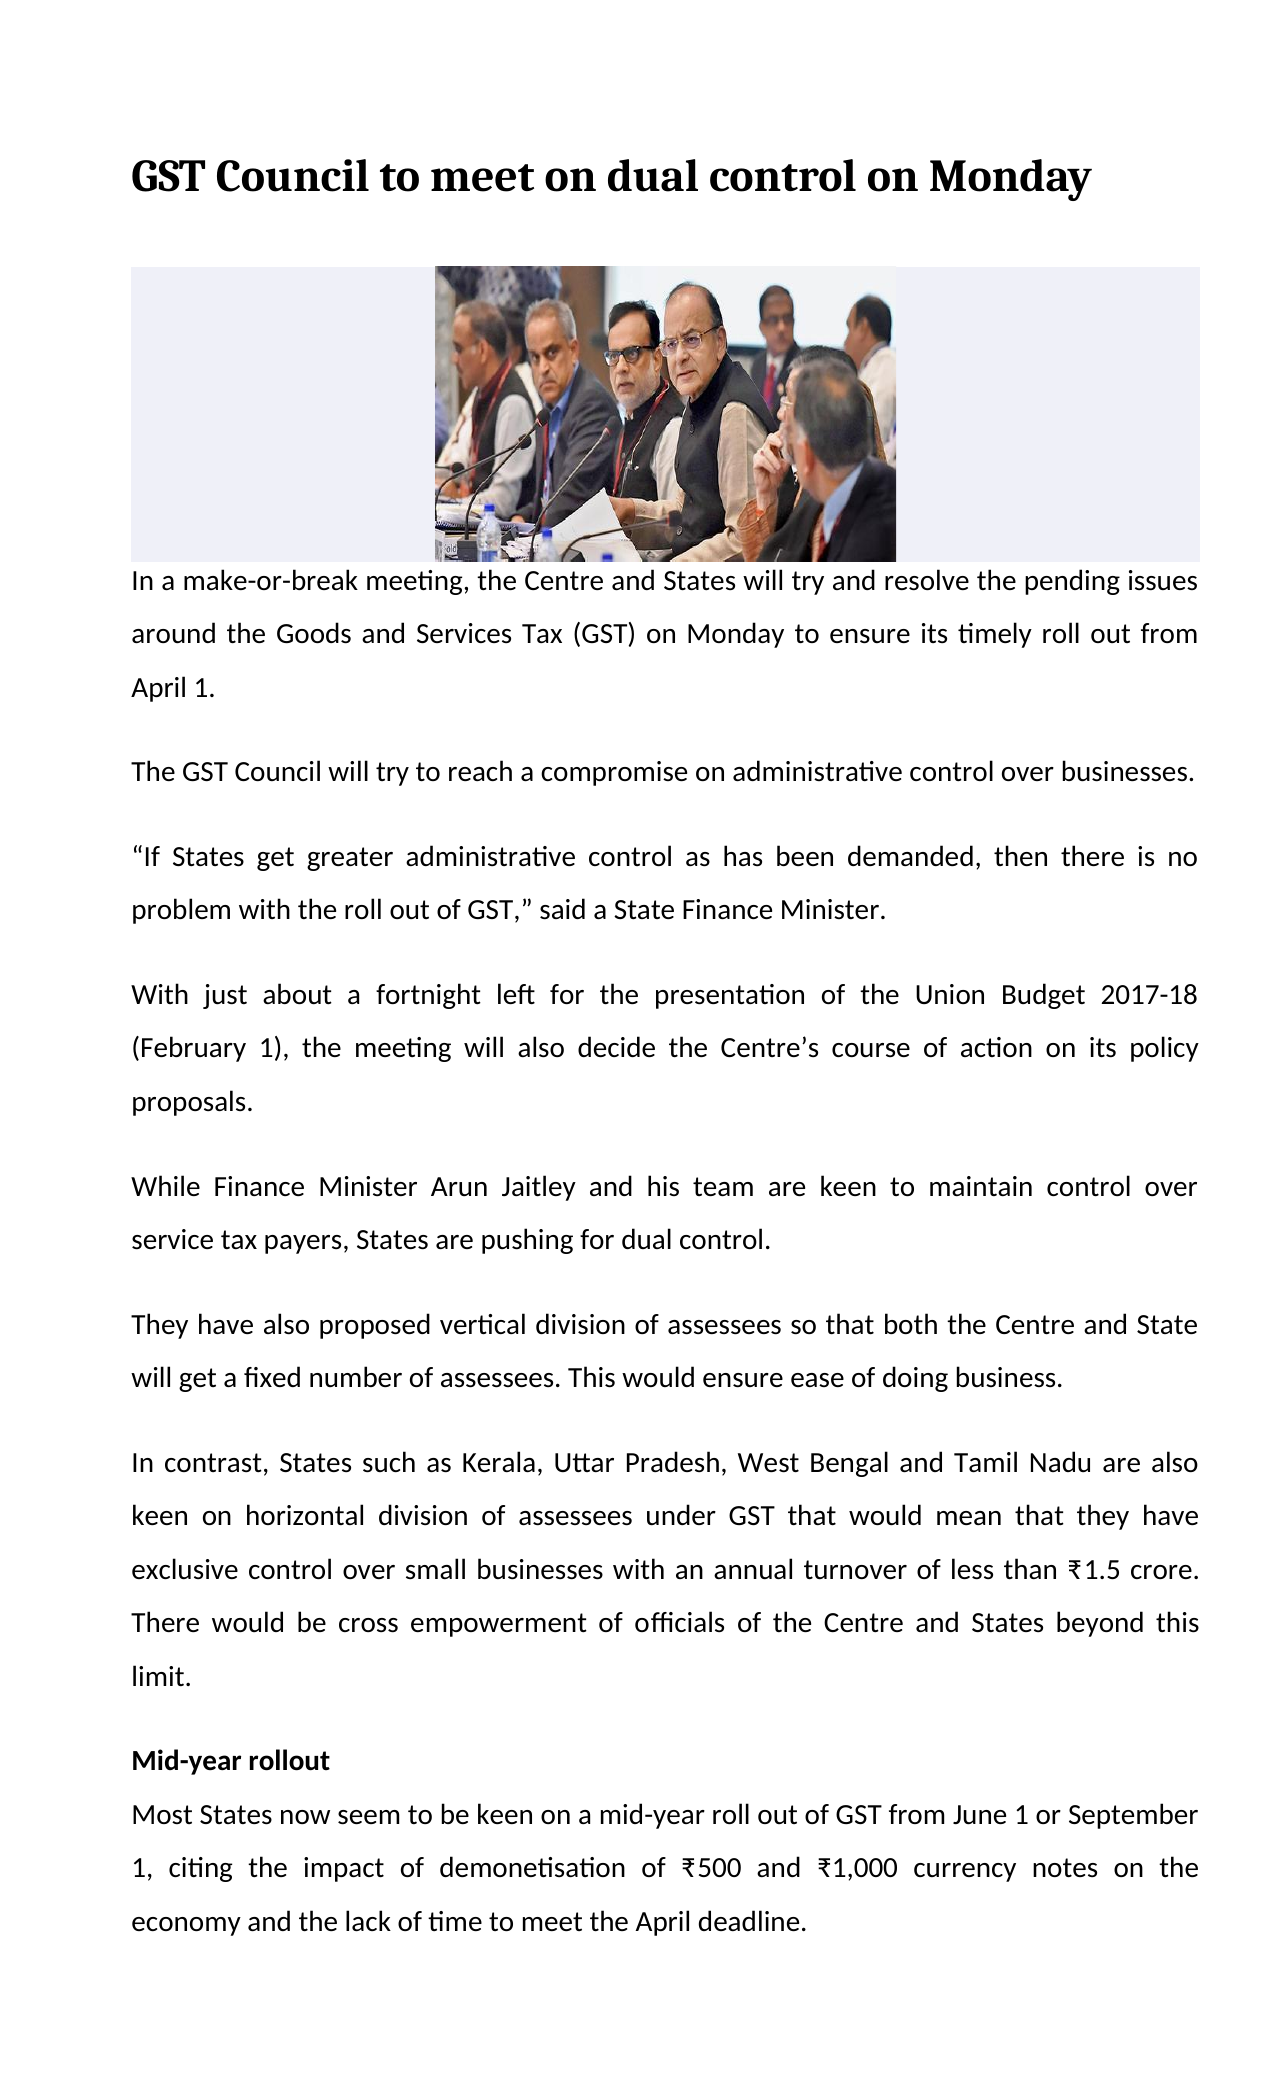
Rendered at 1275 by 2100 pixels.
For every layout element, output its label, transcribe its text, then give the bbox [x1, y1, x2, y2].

text GST Council to meet on dual control on Monday [131, 150, 1200, 203]
text While Finance Minister Arun Jaitley and his team are keen to maintain control over service tax payers, States are pushing for dual control. [131, 1168, 1200, 1257]
text Mid-year rollout [131, 1742, 1200, 1778]
text They have also proposed vertical division of assessees so that both the Centre and State will get a fixed number of assessees. This would ensure ease of doing business. [131, 1306, 1200, 1395]
text In contrast, States such as Kerala, Uttar Pradesh, West Bengal and Tamil Nadu are also keen on horizontal division of assessees under GST that would mean that they have exclusive control over small businesses with an annual turnover of less than ₹1.5 crore. There would be cross empowerment of officials of the Centre and States beyond this limit. [131, 1444, 1200, 1693]
text With just about a fortnight left for the presentation of the Union Budget 2017-18 (February 1), the meeting will also decide the Centre’s course of action on its policy proposals. [131, 976, 1200, 1119]
picture [435, 266, 897, 562]
text Most States now seem to be keen on a mid-year roll out of GST from June 1 or September 1, citing the impact of demonetisation of ₹500 and ₹1,000 currency notes on the economy and the lack of time to meet the April deadline. [131, 1796, 1200, 1938]
text In a make-or-break meeting, the Centre and States will try and resolve the pending issues around the Goods and Services Tax (GST) on Monday to ensure its timely roll out from April 1. [131, 562, 1200, 704]
text The GST Council will try to reach a compromise on administrative control over businesses. [131, 753, 1200, 789]
text “If States get greater administrative control as has been demanded, then there is no problem with the roll out of GST,” said a State Finance Minister. [131, 838, 1200, 927]
